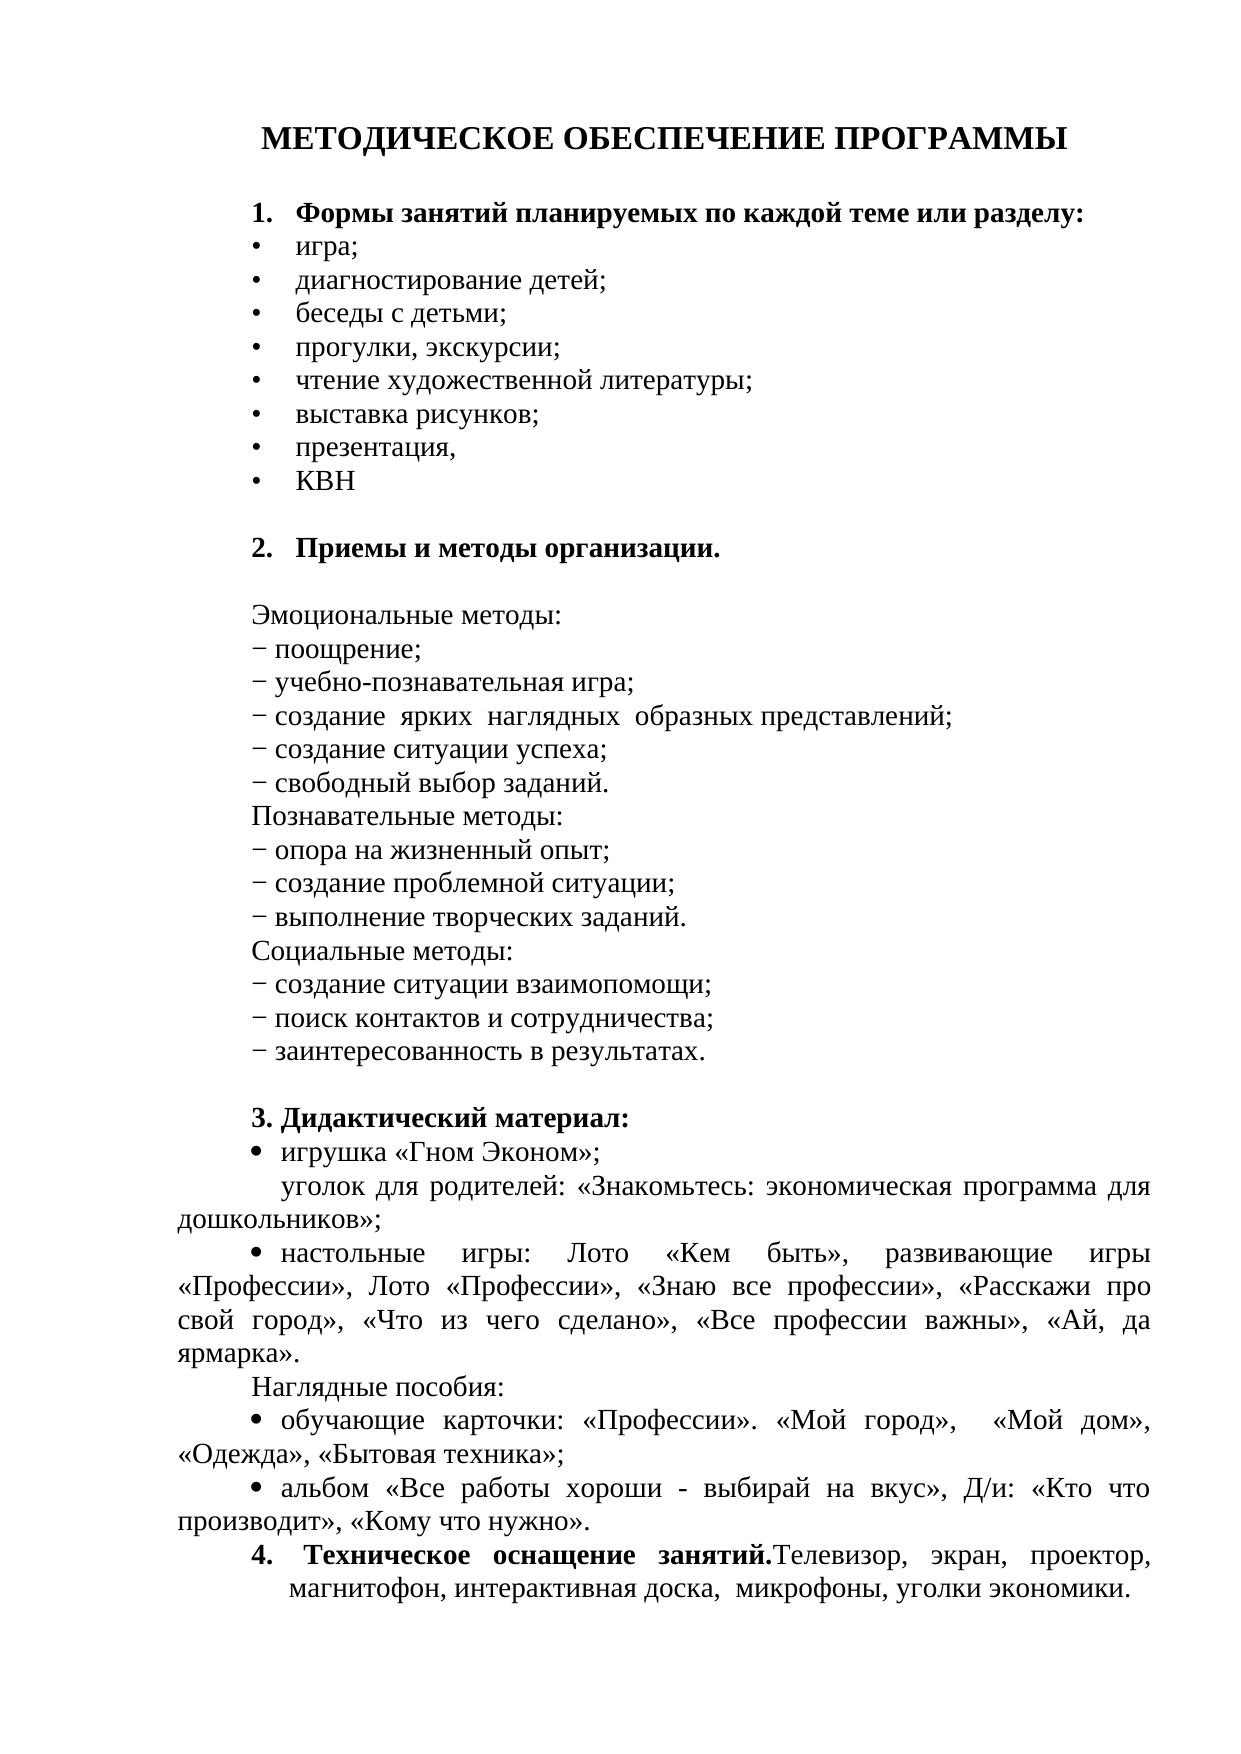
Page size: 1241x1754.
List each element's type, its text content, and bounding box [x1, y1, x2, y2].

text − поощрение; [177, 631, 1152, 664]
text − поиск контактов и сотрудничества; [177, 1000, 1152, 1033]
text МЕТОДИЧЕСКОЕ ОБЕСПЕЧЕНИЕ ПРОГРАММЫ [177, 118, 1152, 156]
list Приемы и методы организации. [177, 530, 1152, 564]
list игра; [177, 228, 1152, 262]
list презентация, [177, 429, 1152, 463]
list уголок для родителей: «Знакомьтесь: экономическая программа для дошкольников»; [177, 1168, 1152, 1235]
list КВН [177, 463, 1152, 497]
text − опора на жизненный опыт; [177, 832, 1152, 866]
list Формы занятий планируемых по каждой теме или разделу: [177, 195, 1152, 228]
list беседы с детьми; [177, 295, 1152, 329]
list диагностирование детей; [177, 262, 1152, 295]
text − создание ситуации взаимопомощи; [177, 966, 1152, 1000]
text − создание ситуации успеха; [177, 731, 1152, 765]
text Социальные методы: [177, 933, 1152, 966]
text − заинтересованность в результатах. [177, 1033, 1152, 1067]
list Дидактический материал: [177, 1100, 1152, 1134]
text Наглядные пособия: [177, 1369, 1152, 1402]
text Эмоциональные методы: [177, 597, 1152, 631]
list настольные игры: Лото «Кем быть», развивающие игры «Профессии», Лото «Профессии», «Знаю все профессии», «Расскажи про свой город», «Что из чего сделано», «Все профессии важны», «Ай, да ярмарка». [177, 1235, 1152, 1369]
text − создание ярких наглядных образных представлений; [177, 698, 1152, 731]
list обучающие карточки: «Профессии». «Мой город», «Мой дом», «Одежда», «Бытовая техника»; [177, 1402, 1152, 1470]
list альбом «Все работы хороши - выбирай на вкус», Д/и: «Кто что производит», «Кому что нужно». [177, 1470, 1152, 1537]
list Техническое оснащение занятий.Телевизор, экран, проектор, магнитофон, интерактивная доска, микрофоны, уголки экономики. [251, 1537, 1152, 1604]
text − создание проблемной ситуации; [177, 866, 1152, 899]
list выставка рисунков; [177, 396, 1152, 429]
list чтение художественной литературы; [177, 362, 1152, 396]
list прогулки, экскурсии; [177, 329, 1152, 362]
text − выполнение творческих заданий. [177, 899, 1152, 933]
text − свободный выбор заданий. [177, 765, 1152, 798]
text Познавательные методы: [177, 798, 1152, 832]
list игрушка «Гном Эконом»; [177, 1134, 1152, 1168]
text − учебно-познавательная игра; [177, 664, 1152, 698]
